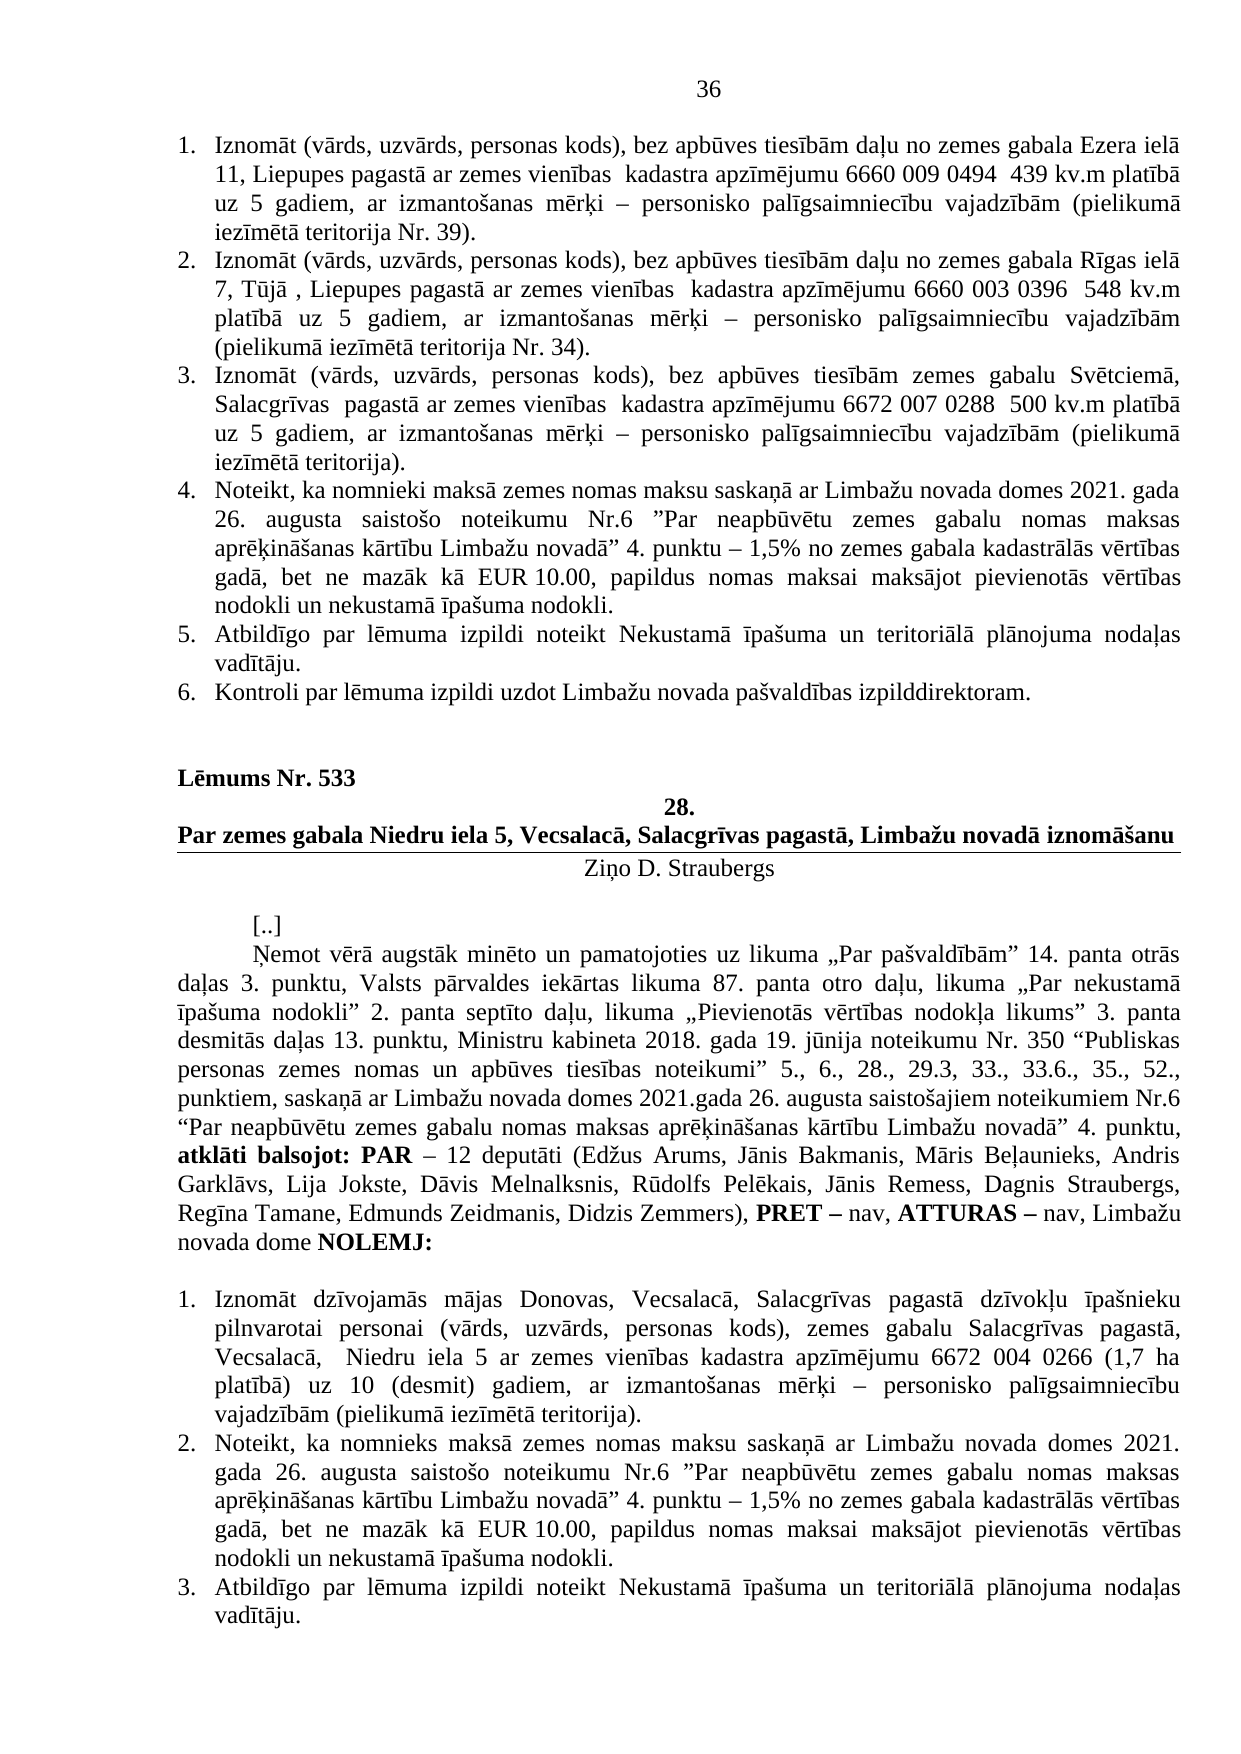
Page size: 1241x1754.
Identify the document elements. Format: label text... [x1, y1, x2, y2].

list Kontroli par lēmuma izpildi uzdot Limbažu novada pašvaldības izpilddirektoram. [177, 677, 1181, 706]
text [..] [177, 911, 1181, 939]
text Ņemot vērā augstāk minēto un pamatojoties uz likuma „Par pašvaldībām” 14. panta otrās daļas 3. punktu, Valsts pārvaldes iekārtas likuma 87. panta otro daļu, likuma „Par nekustamā īpašuma nodokli” 2. panta septīto daļu, likuma „Pievienotās vērtības nodokļa likums” 3. panta desmitās daļas 13. punktu, Ministru kabineta 2018. gada 19. jūnija noteikumu Nr. 350 “Publiskas personas zemes nomas un apbūves tiesības noteikumi” 5., 6., 28., 29.3, 33., 33.6., 35., 52., punktiem, saskaņā ar Limbažu novada domes 2021.gada 26. augusta saistošajiem noteikumiem Nr.6 “Par neapbūvētu zemes gabalu nomas maksas aprēķināšanas kārtību Limbažu novadā” 4. punktu, atklāti balsojot: PAR – 12 deputāti (Edžus Arums, Jānis Bakmanis, Māris Beļaunieks, Andris Garklāvs, Lija Jokste, Dāvis Melnalksnis, Rūdolfs Pelēkais, Jānis Remess, Dagnis Straubergs, Regīna Tamane, Edmunds Zeidmanis, Didzis Zemmers), PRET – nav, ATTURAS – nav, Limbažu novada dome NOLEMJ: [177, 939, 1181, 1256]
text Ziņo D. Straubergs [177, 853, 1181, 882]
list Iznomāt (vārds, uzvārds, personas kods), bez apbūves tiesībām daļu no zemes gabala Rīgas ielā 7, Tūjā , Liepupes pagastā ar zemes vienības kadastra apzīmējumu 6660 003 0396 548 kv.m platībā uz 5 gadiem, ar izmantošanas mērķi – personisko palīgsaimniecību vajadzībām (pielikumā iezīmētā teritorija Nr. 34). [177, 246, 1181, 361]
list Iznomāt (vārds, uzvārds, personas kods), bez apbūves tiesībām zemes gabalu Svētciemā, Salacgrīvas pagastā ar zemes vienības kadastra apzīmējumu 6672 007 0288 500 kv.m platībā uz 5 gadiem, ar izmantošanas mērķi – personisko palīgsaimniecību vajadzībām (pielikumā iezīmētā teritorija). [177, 361, 1181, 476]
list Atbildīgo par lēmuma izpildi noteikt Nekustamā īpašuma un teritoriālā plānojuma nodaļas vadītāju. [177, 1572, 1181, 1629]
list Iznomāt (vārds, uzvārds, personas kods), bez apbūves tiesībām daļu no zemes gabala Ezera ielā 11, Liepupes pagastā ar zemes vienības kadastra apzīmējumu 6660 009 0494 439 kv.m platībā uz 5 gadiem, ar izmantošanas mērķi – personisko palīgsaimniecību vajadzībām (pielikumā iezīmētā teritorija Nr. 39). [177, 131, 1181, 246]
list Iznomāt dzīvojamās mājas Donovas, Vecsalacā, Salacgrīvas pagastā dzīvokļu īpašnieku pilnvarotai personai (vārds, uzvārds, personas kods), zemes gabalu Salacgrīvas pagastā, Vecsalacā, Niedru iela 5 ar zemes vienības kadastra apzīmējumu 6672 004 0266 (1,7 ha platībā) uz 10 (desmit) gadiem, ar izmantošanas mērķi – personisko palīgsaimniecību vajadzībām (pielikumā iezīmētā teritorija). [177, 1284, 1181, 1428]
text 28. [177, 792, 1181, 821]
list Atbildīgo par lēmuma izpildi noteikt Nekustamā īpašuma un teritoriālā plānojuma nodaļas vadītāju. [177, 619, 1181, 677]
text Par zemes gabala Niedru iela 5, Vecsalacā, Salacgrīvas pagastā, Limbažu novadā iznomāšanu [177, 821, 1181, 852]
text Lēmums Nr. 533 [177, 763, 1181, 792]
list Noteikt, ka nomnieks maksā zemes nomas maksu saskaņā ar Limbažu novada domes 2021. gada 26. augusta saistošo noteikumu Nr.6 ”Par neapbūvētu zemes gabalu nomas maksas aprēķināšanas kārtību Limbažu novadā” 4. punktu – 1,5% no zemes gabala kadastrālās vērtības gadā, bet ne mazāk kā EUR 10.00, papildus nomas maksai maksājot pievienotās vērtības nodokli un nekustamā īpašuma nodokli. [177, 1428, 1181, 1572]
list Noteikt, ka nomnieki maksā zemes nomas maksu saskaņā ar Limbažu novada domes 2021. gada 26. augusta saistošo noteikumu Nr.6 ”Par neapbūvētu zemes gabalu nomas maksas aprēķināšanas kārtību Limbažu novadā” 4. punktu – 1,5% no zemes gabala kadastrālās vērtības gadā, bet ne mazāk kā EUR 10.00, papildus nomas maksai maksājot pievienotās vērtības nodokli un nekustamā īpašuma nodokli. [177, 476, 1181, 619]
